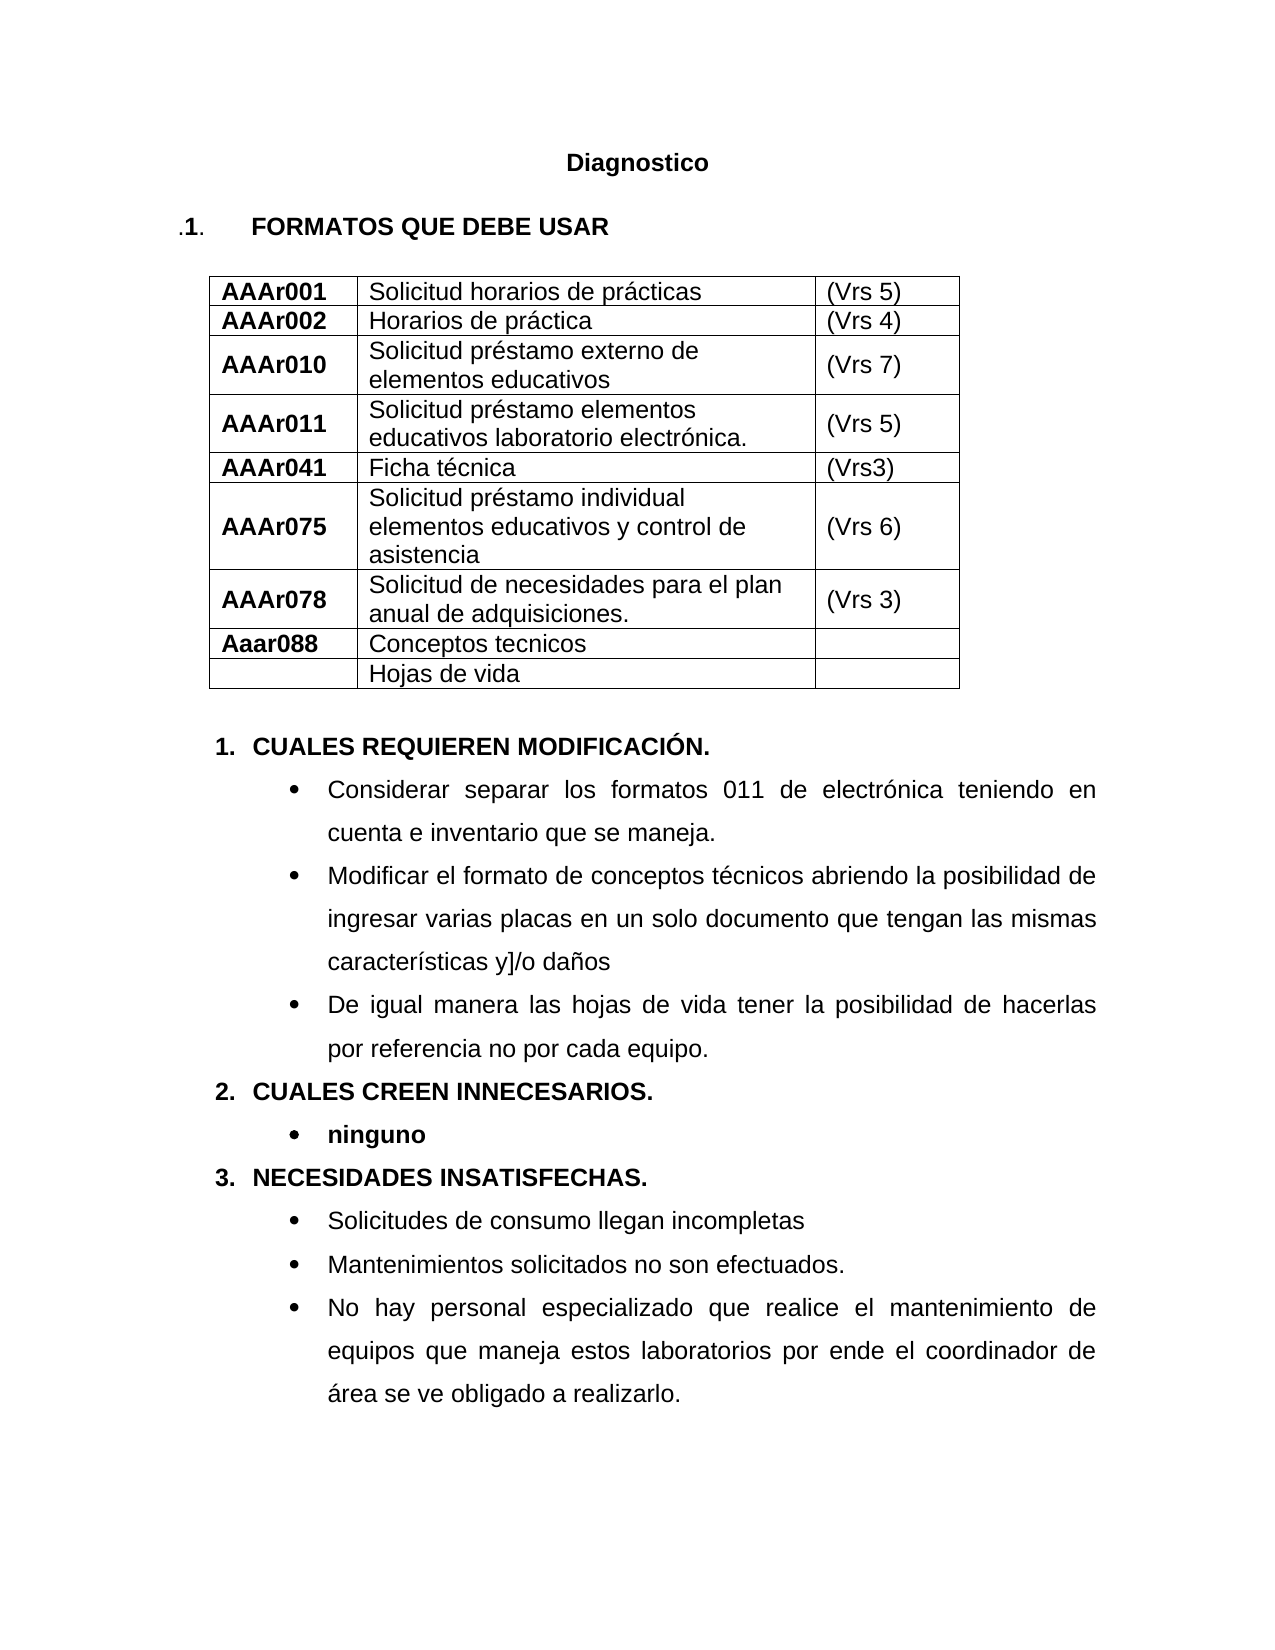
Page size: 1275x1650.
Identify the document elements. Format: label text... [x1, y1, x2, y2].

table_header AAAr001 [210, 277, 357, 305]
table_cell (Vrs3) [816, 453, 959, 482]
table_cell (Vrs 7) [816, 336, 959, 394]
table_cell AAAr010 [210, 336, 357, 394]
table_header (Vrs 5) [816, 277, 959, 305]
table_cell AAAr041 [210, 453, 357, 482]
list Mantenimientos solicitados no son efectuados. [290, 1249, 1098, 1278]
list CUALES CREEN INNECESARIOS. [215, 1077, 1098, 1106]
table_cell Solicitud de necesidades para el plan anual de adquisiciones. [358, 570, 815, 628]
list CUALES REQUIEREN MODIFICACIÓN. [215, 732, 1098, 760]
table_cell Conceptos tecnicos [358, 629, 815, 658]
text Diagnostico [177, 148, 1098, 176]
list ninguno [290, 1120, 1098, 1149]
text .1. FORMATOS QUE DEBE USAR [177, 212, 1098, 240]
list No hay personal especializado que realice el mantenimiento de equipos que maneja estos laboratorios por ende el coordinador de área se ve obligado a realizarlo. [290, 1293, 1098, 1408]
table_cell AAAr075 [210, 483, 357, 569]
table_cell [210, 659, 357, 687]
table_cell (Vrs 6) [816, 483, 959, 569]
table_cell Solicitud préstamo individual elementos educativos y control de asistencia [358, 483, 815, 569]
list Considerar separar los formatos 011 de electrónica teniendo en cuenta e inventario que se maneja. [290, 775, 1098, 847]
table_cell Horarios de práctica [358, 306, 815, 335]
table_cell AAAr011 [210, 395, 357, 452]
table_cell Aaar088 [210, 629, 357, 658]
table_cell Solicitud préstamo externo de elementos educativos [358, 336, 815, 394]
list Modificar el formato de conceptos técnicos abriendo la posibilidad de ingresar varias placas en un solo documento que tengan las mismas características y]/o daños [290, 861, 1098, 976]
table_cell (Vrs 5) [816, 395, 959, 452]
table_cell AAAr002 [210, 306, 357, 335]
table_cell (Vrs 4) [816, 306, 959, 335]
table_cell Solicitud préstamo elementos educativos laboratorio electrónica. [358, 395, 815, 452]
table_cell (Vrs 3) [816, 570, 959, 628]
list De igual manera las hojas de vida tener la posibilidad de hacerlas por referencia no por cada equipo. [290, 991, 1098, 1062]
table_cell AAAr078 [210, 570, 357, 628]
table_cell [816, 629, 959, 658]
table_cell Ficha técnica [358, 453, 815, 482]
table_cell Hojas de vida [358, 659, 815, 687]
table_header Solicitud horarios de prácticas [358, 277, 815, 305]
list Solicitudes de consumo llegan incompletas [290, 1206, 1098, 1235]
list NECESIDADES INSATISFECHAS. [215, 1163, 1098, 1192]
table_cell [816, 659, 959, 687]
